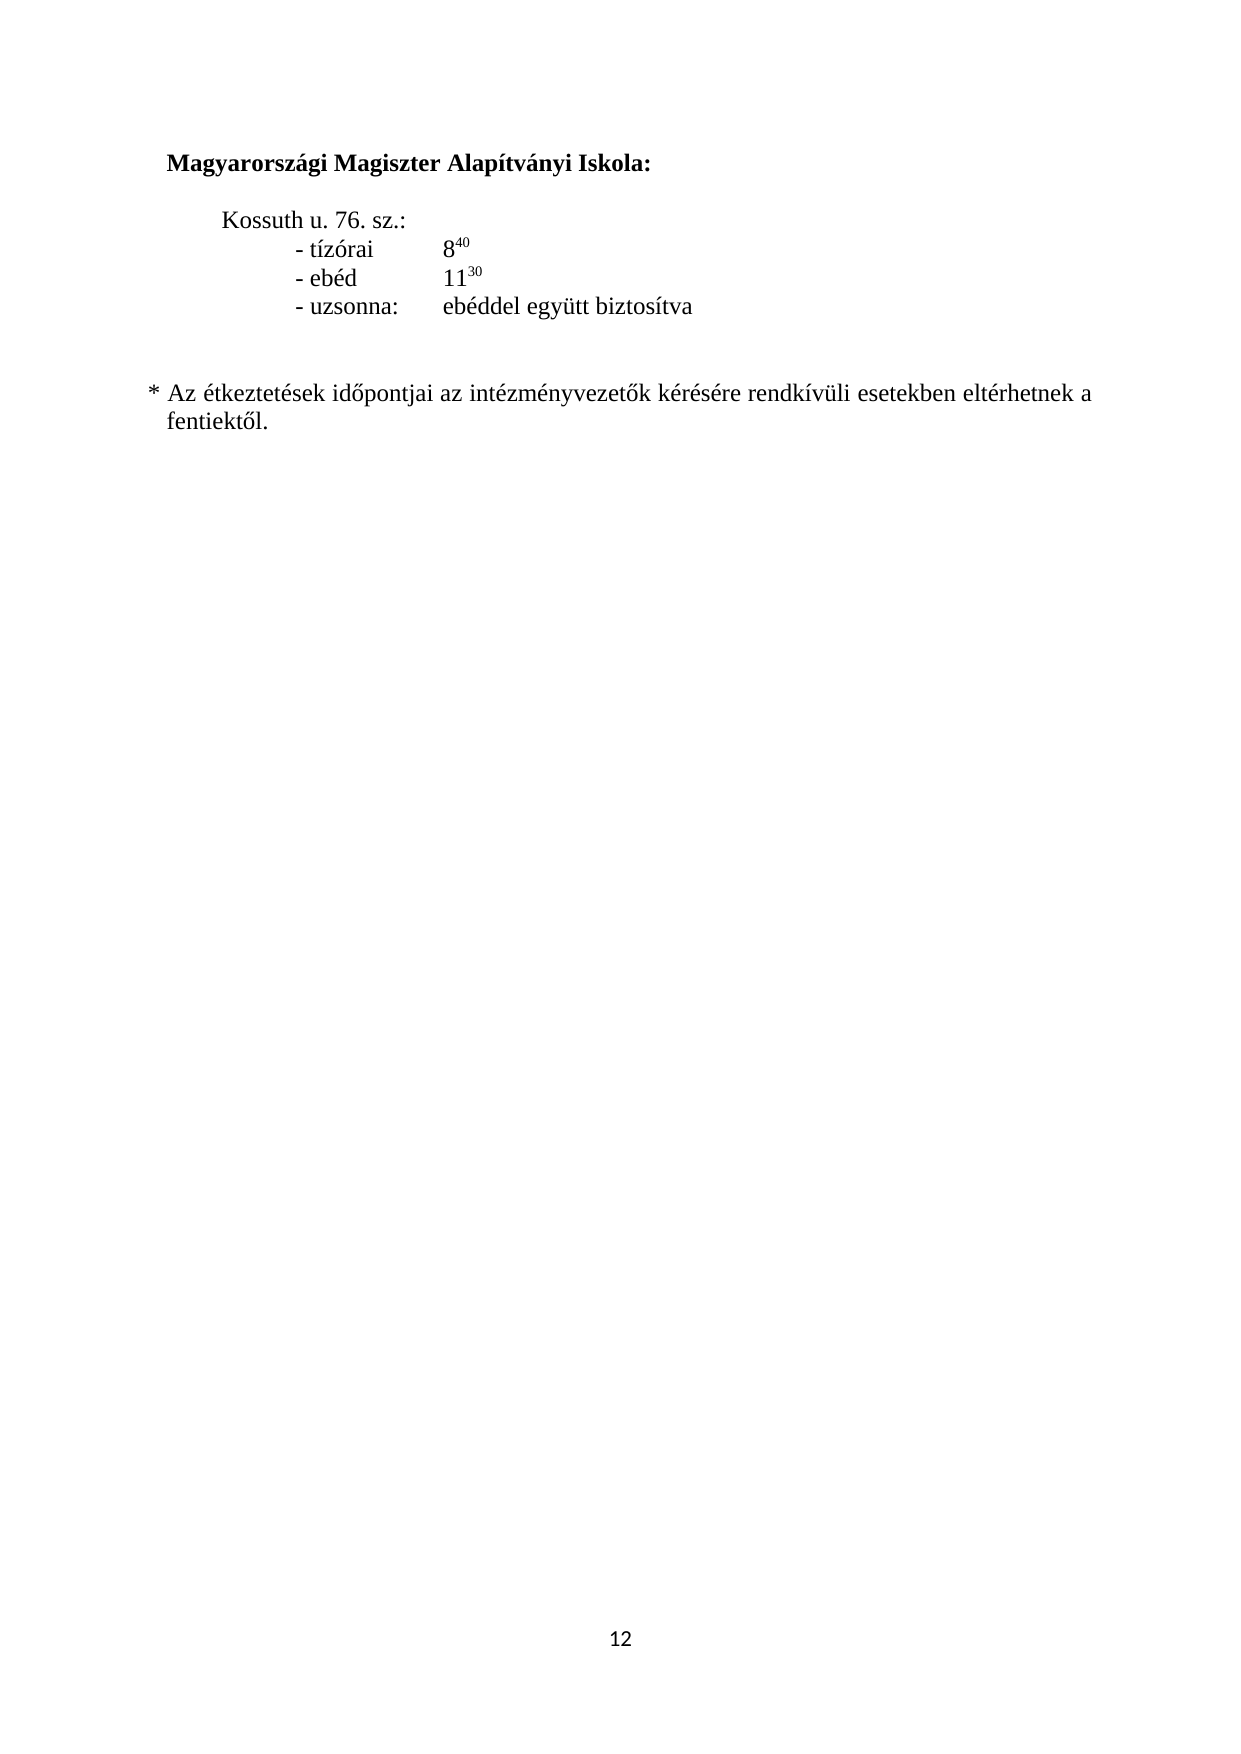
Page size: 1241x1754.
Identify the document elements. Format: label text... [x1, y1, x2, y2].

text Kossuth u. 76. sz.: [148, 205, 1093, 234]
text - uzsonna: ebéddel együtt biztosítva [148, 291, 1093, 320]
text Magyarországi Magiszter Alapítványi Iskola: [148, 148, 1093, 176]
text * Az étkeztetések időpontjai az intézményvezetők kérésére rendkívüli esetekben eltérhetnek a fentiektől. [148, 378, 1093, 435]
text - tízórai 840 [148, 234, 1093, 263]
text - ebéd 1130 [148, 263, 1093, 291]
